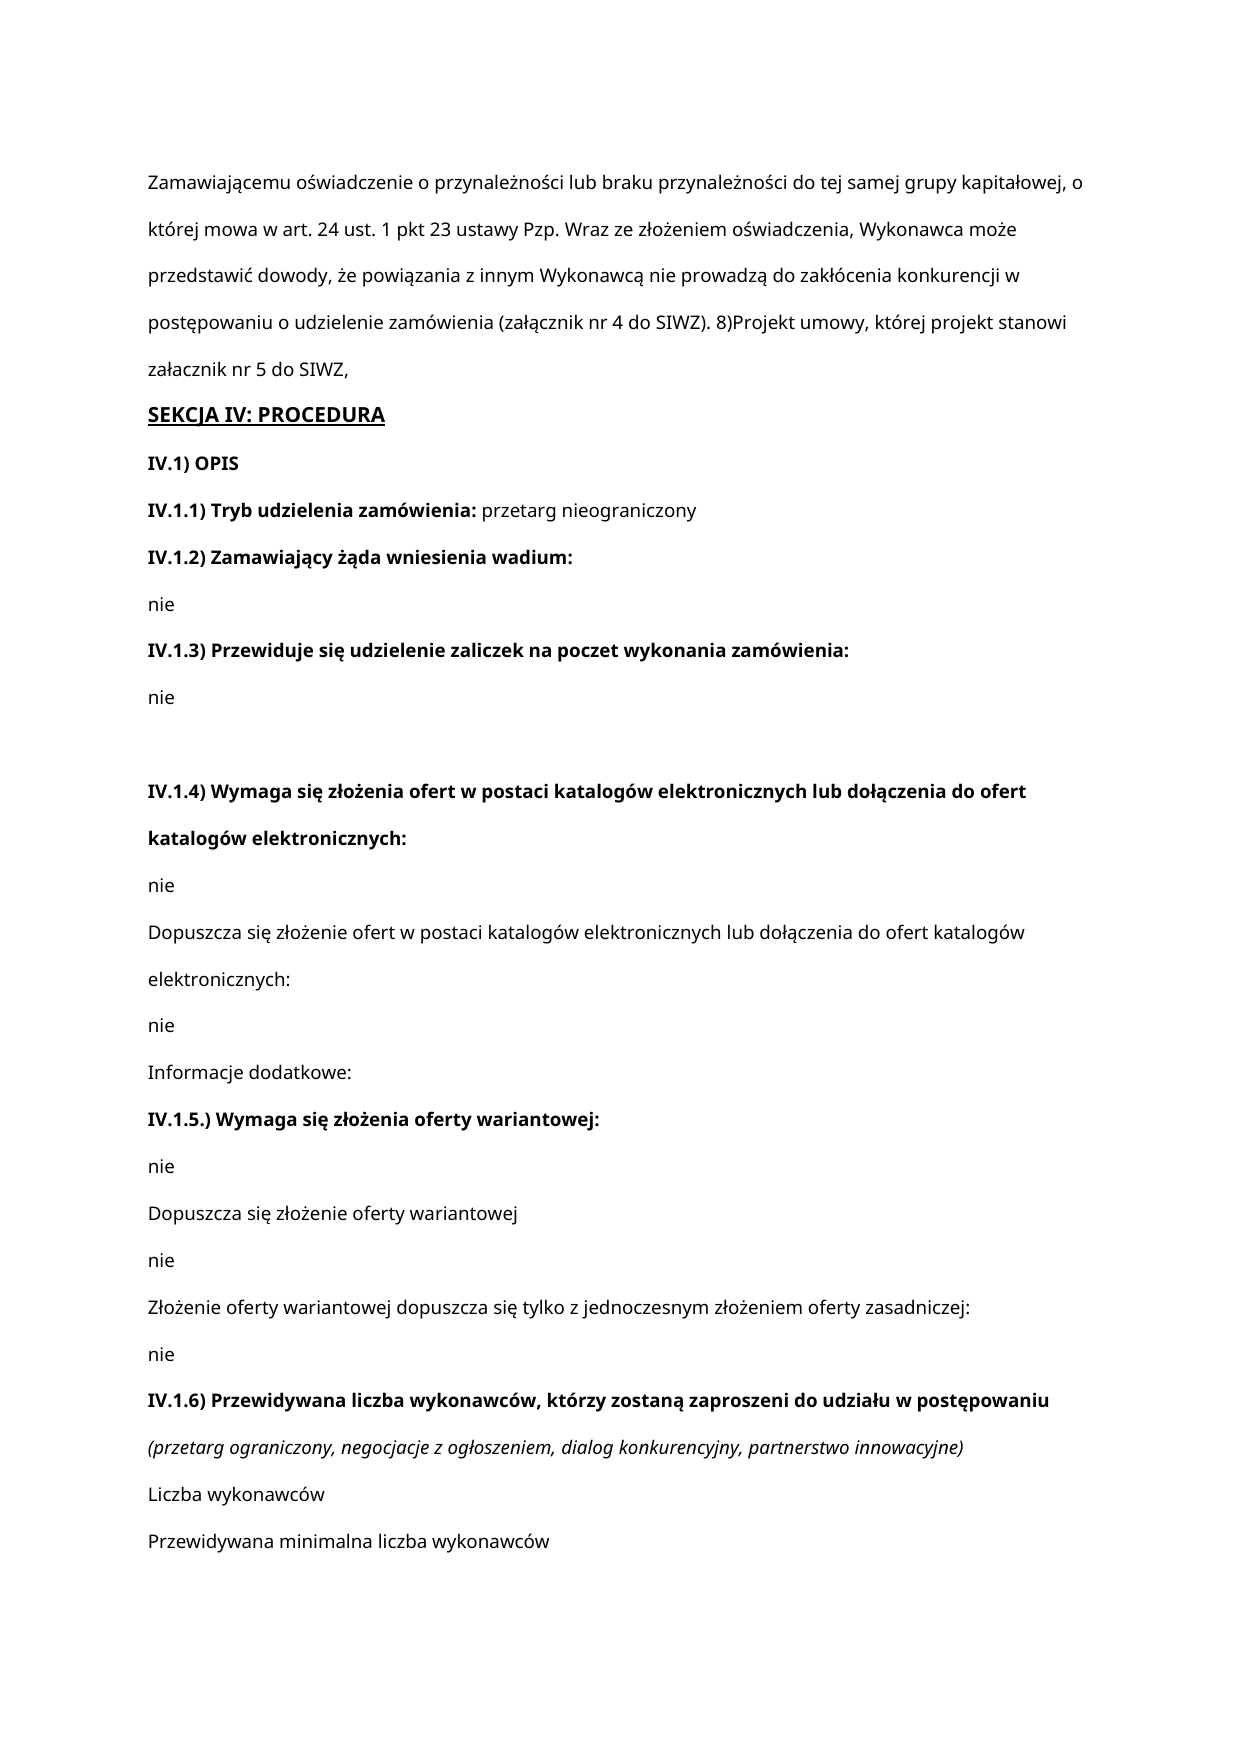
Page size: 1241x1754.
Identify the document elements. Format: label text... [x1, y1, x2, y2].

text nie Dopuszcza się złożenie oferty wariantowej nie Złożenie oferty wariantowej dopuszcza się tylko z jednoczesnym złożeniem oferty zasadniczej: nie [148, 1132, 1093, 1366]
text nie [148, 663, 1093, 710]
text nie [148, 569, 1093, 616]
text IV.1.3) Przewiduje się udzielenie zaliczek na poczet wykonania zamówienia: [148, 616, 1093, 663]
text SEKCJA IV: PROCEDURA [148, 382, 1093, 429]
text IV.1) OPIS IV.1.1) Tryb udzielenia zamówienia: przetarg nieograniczony IV.1.2) Zamawiający żąda wniesienia wadium: [148, 429, 1093, 569]
text IV.1.4) Wymaga się złożenia ofert w postaci katalogów elektronicznych lub dołączenia do ofert katalogów elektronicznych: [148, 710, 1093, 851]
text nie Dopuszcza się złożenie ofert w postaci katalogów elektronicznych lub dołączenia do ofert katalogów elektronicznych: nie Informacje dodatkowe: [148, 851, 1093, 1085]
text IV.1.6) Przewidywana liczba wykonawców, którzy zostaną zaproszeni do udziału w postępowaniu (przetarg ograniczony, negocjacje z ogłoszeniem, dialog konkurencyjny, partnerstwo innowacyjne) [148, 1366, 1093, 1460]
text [148, 148, 1093, 382]
text IV.1.5.) Wymaga się złożenia oferty wariantowej: [148, 1085, 1093, 1132]
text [148, 1460, 1093, 1554]
